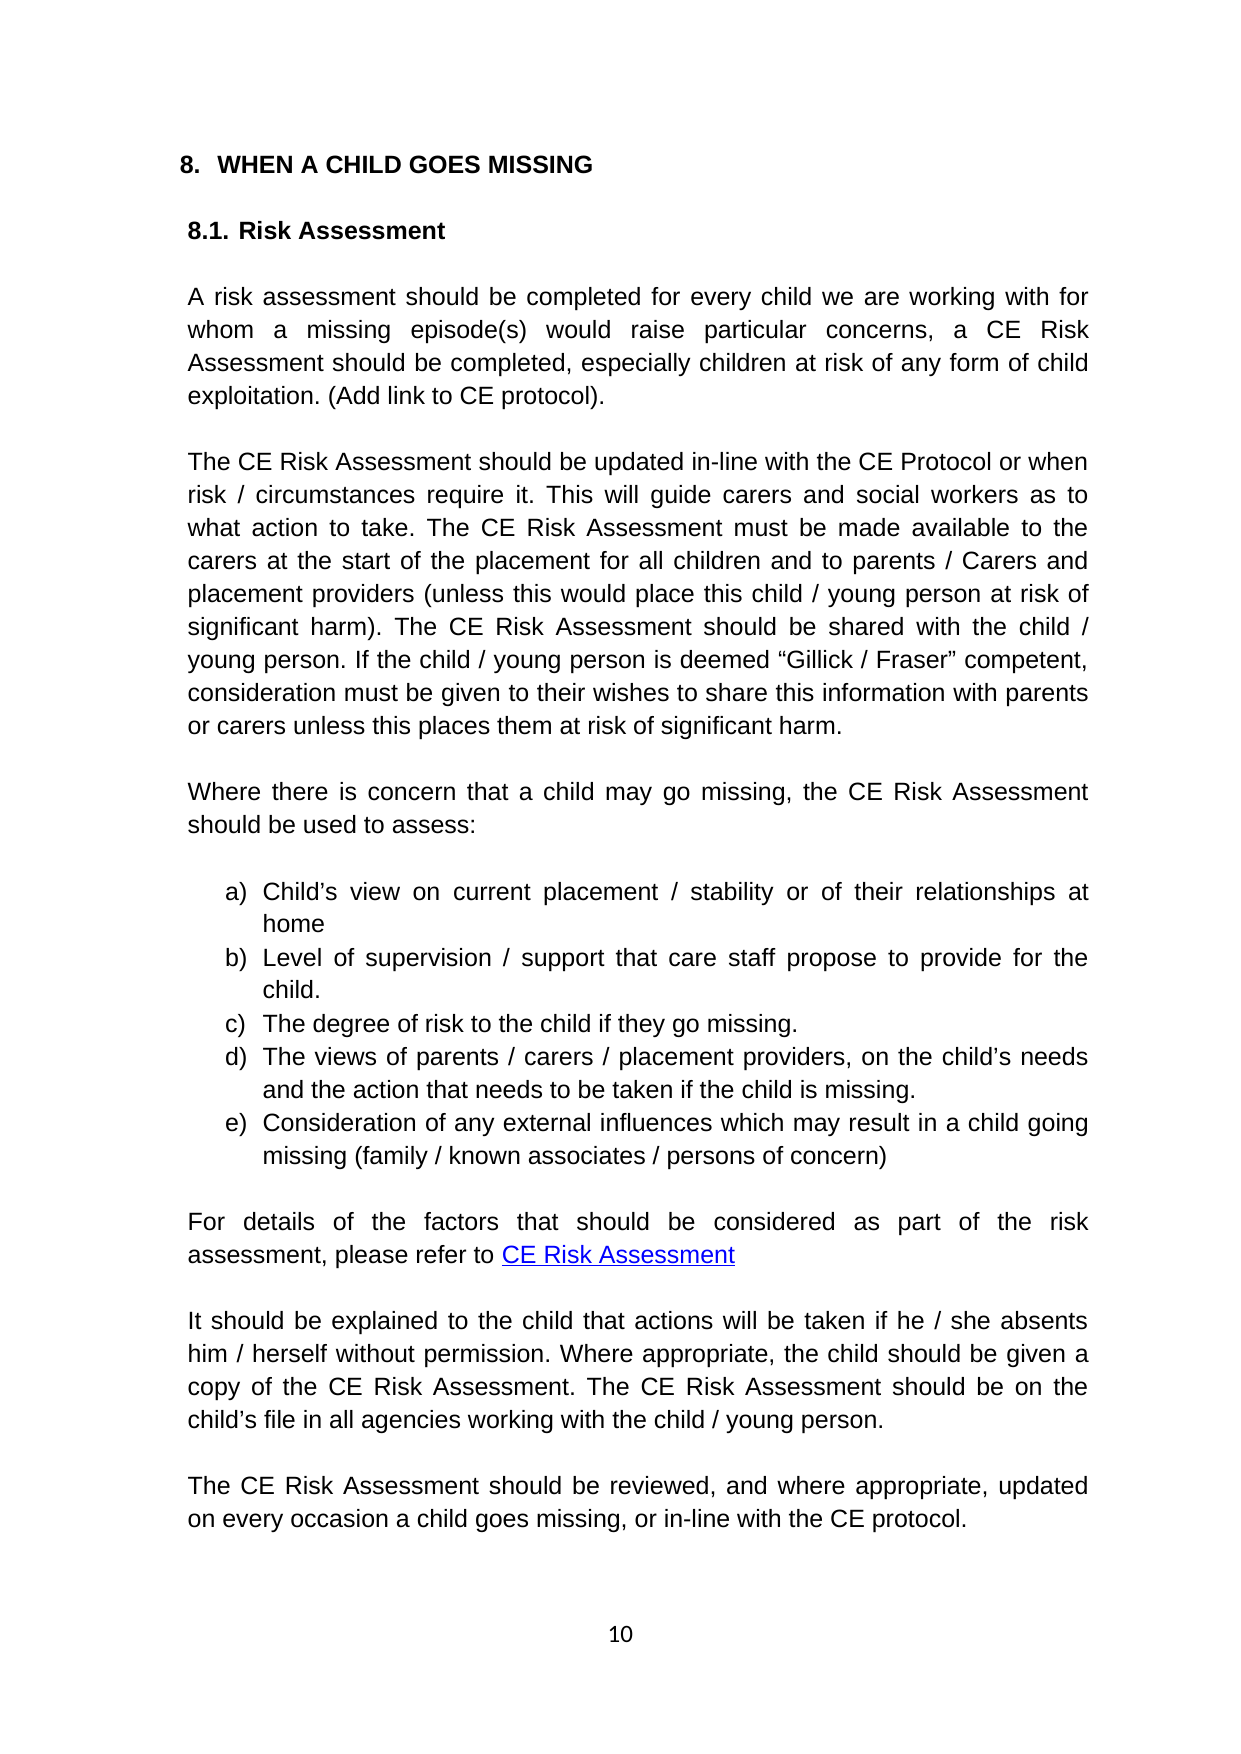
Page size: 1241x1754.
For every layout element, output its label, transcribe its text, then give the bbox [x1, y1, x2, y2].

text It should be explained to the child that actions will be taken if he / she absents him / herself without permission. Where appropriate, the child should be given a copy of the CE Risk Assessment. The CE Risk Assessment should be on the child’s file in all agencies working with the child / young person. [187, 1306, 1090, 1433]
list WHEN A CHILD GOES MISSING [179, 150, 1090, 179]
text The CE Risk Assessment should be updated in-line with the CE Protocol or when risk / circumstances require it. This will guide carers and social workers as to what action to take. The CE Risk Assessment must be made available to the carers at the start of the placement for all children and to parents / Carers and placement providers (unless this would place this child / young person at risk of significant harm). The CE Risk Assessment should be shared with the child / young person. If the child / young person is deemed “Gillick / Fraser” competent, consideration must be given to their wishes to share this information with parents or carers unless this places them at risk of significant harm. [187, 447, 1090, 740]
list Level of supervision / support that care staff propose to provide for the child. [225, 942, 1090, 1004]
list The views of parents / carers / placement providers, on the child’s needs and the action that needs to be taken if the child is missing. [225, 1042, 1090, 1103]
list Child’s view on current placement / stability or of their relationships at home [225, 876, 1090, 938]
text Where there is concern that a child may go missing, the CE Risk Assessment should be used to assess: [187, 777, 1090, 839]
text A risk assessment should be completed for every child we are working with for whom a missing episode(s) would raise particular concerns, a CE Risk Assessment should be completed, especially children at risk of any form of child exploitation. (Add link to CE protocol). [187, 282, 1090, 410]
text For details of the factors that should be considered as part of the risk assessment, please refer to CE Risk Assessment [187, 1207, 1090, 1268]
list The degree of risk to the child if they go missing. [225, 1008, 1090, 1037]
list Risk Assessment [187, 216, 1090, 245]
list Consideration of any external influences which may result in a child going missing (family / known associates / persons of concern) [225, 1108, 1090, 1169]
text The CE Risk Assessment should be reviewed, and where appropriate, updated on every occasion a child goes missing, or in-line with the CE protocol. [187, 1471, 1090, 1533]
